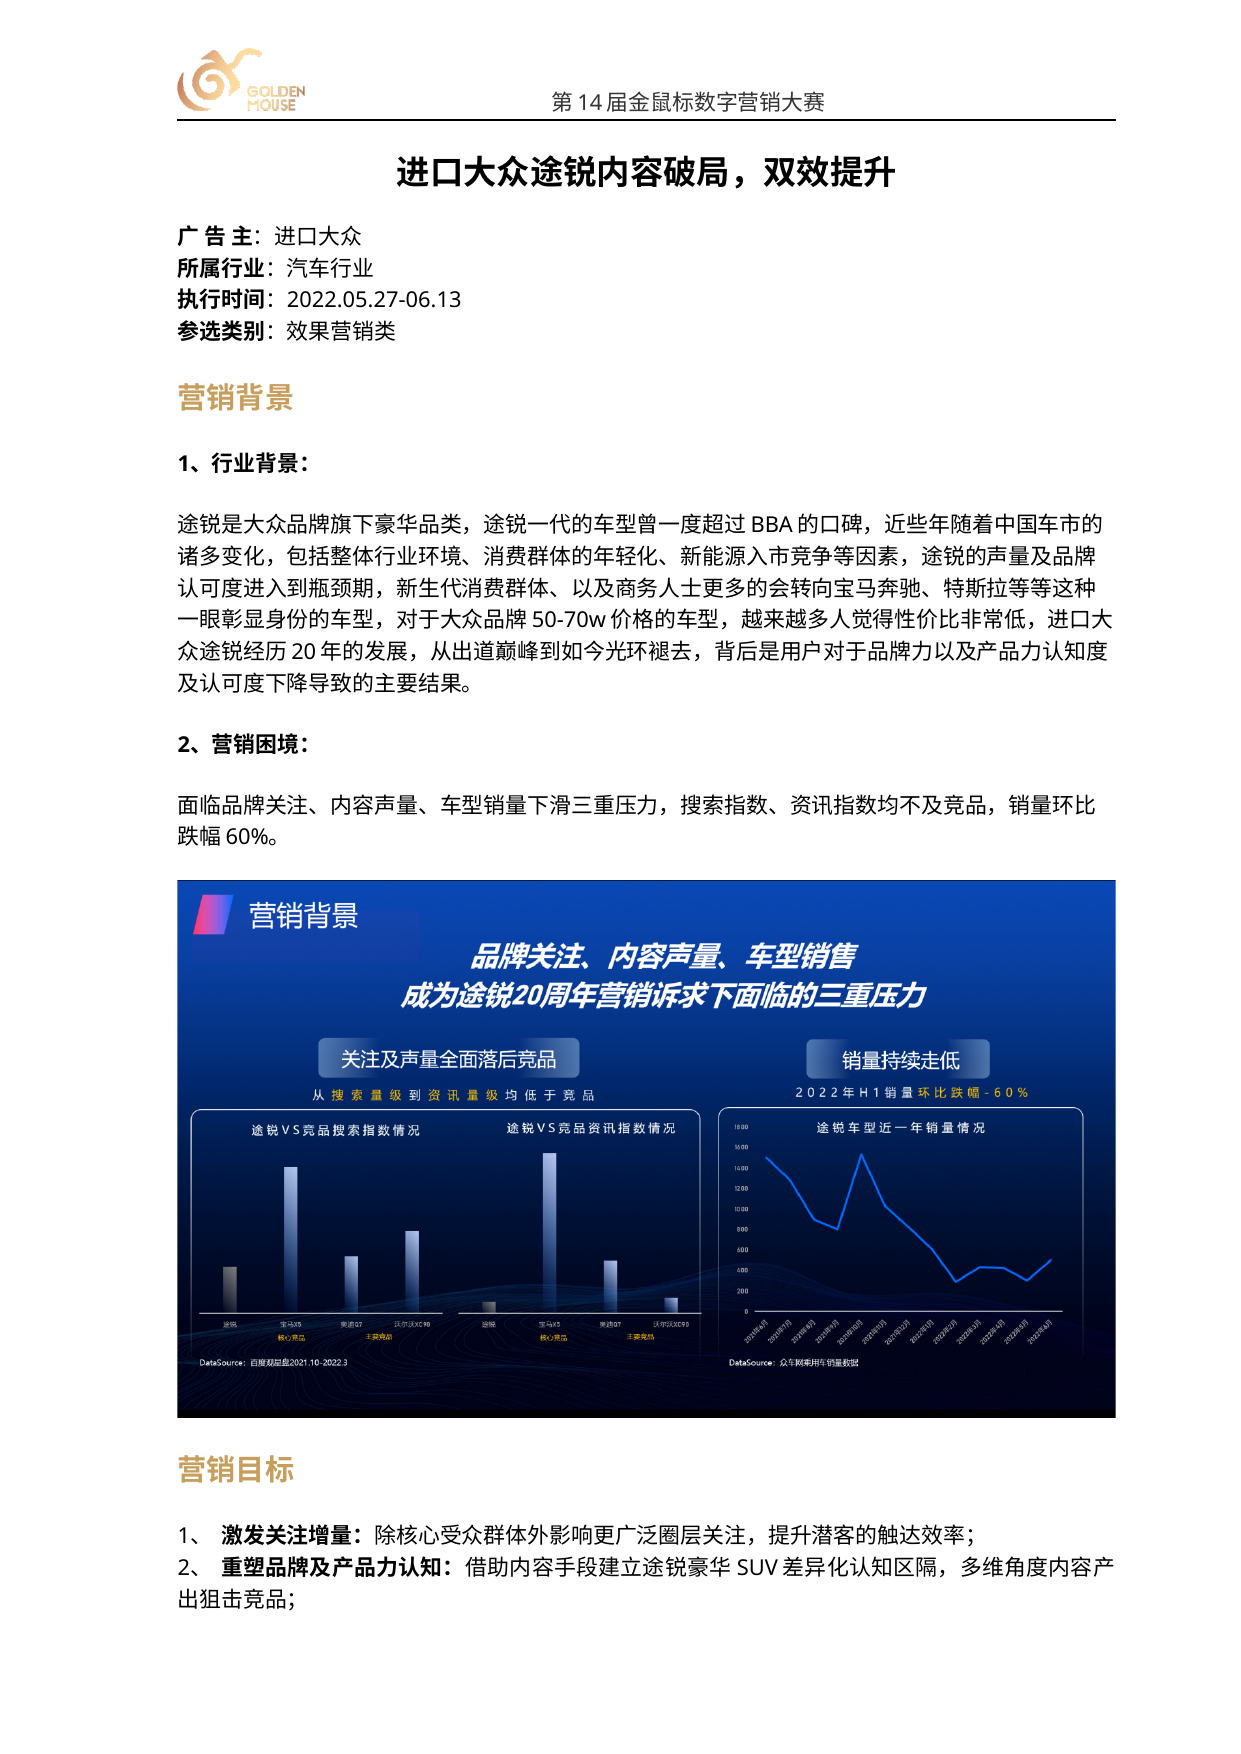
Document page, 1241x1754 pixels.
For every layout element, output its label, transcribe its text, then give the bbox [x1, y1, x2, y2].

text 所属行业：汽车行业 [177, 251, 1116, 282]
list 重塑品牌及产品力认知：借助内容手段建立途锐豪华SUV差异化认知区隔，多维角度内容产出狙击竞品； [177, 1550, 1116, 1613]
list 激发关注增量：除核心受众群体外影响更广泛圈层关注，提升潜客的触达效率； [177, 1518, 1116, 1550]
picture [177, 48, 305, 111]
text 营销目标 [177, 1447, 1116, 1489]
text 营销背景 [177, 375, 1116, 417]
text 面临品牌关注、内容声量、车型销量下滑三重压力，搜索指数、资讯指数均不及竞品，销量环比跌幅60%。 [177, 788, 1116, 851]
text 执行时间：2022.05.27-06.13 [177, 282, 1116, 314]
text 广 告 主：进口大众 [177, 219, 1116, 251]
text 途锐是大众品牌旗下豪华品类，途锐一代的车型曾一度超过BBA的口碑，近些年随着中国车市的诸多变化，包括整体行业环境、消费群体的年轻化、新能源入市竞争等因素，途锐的声量及品牌认可度进入到瓶颈期，新生代消费群体、以及商务人士更多的会转向宝马奔驰、特斯拉等等这种一眼彰显身份的车型，对于大众品牌50-70w价格的车型，越来越多人觉得性价比非常低，进口大众途锐经历20年的发展，从出道巅峰到如今光环褪去，背后是用户对于品牌力以及产品力认知度及认可度下降导致的主要结果。 [177, 507, 1116, 698]
picture [177, 880, 1116, 1418]
text 进口大众途锐内容破局，双效提升 [177, 146, 1116, 194]
text 参选类别：效果营销类 [177, 314, 1116, 346]
text 2、营销困境： [177, 727, 1116, 758]
text 1、行业背景： [177, 446, 1116, 478]
